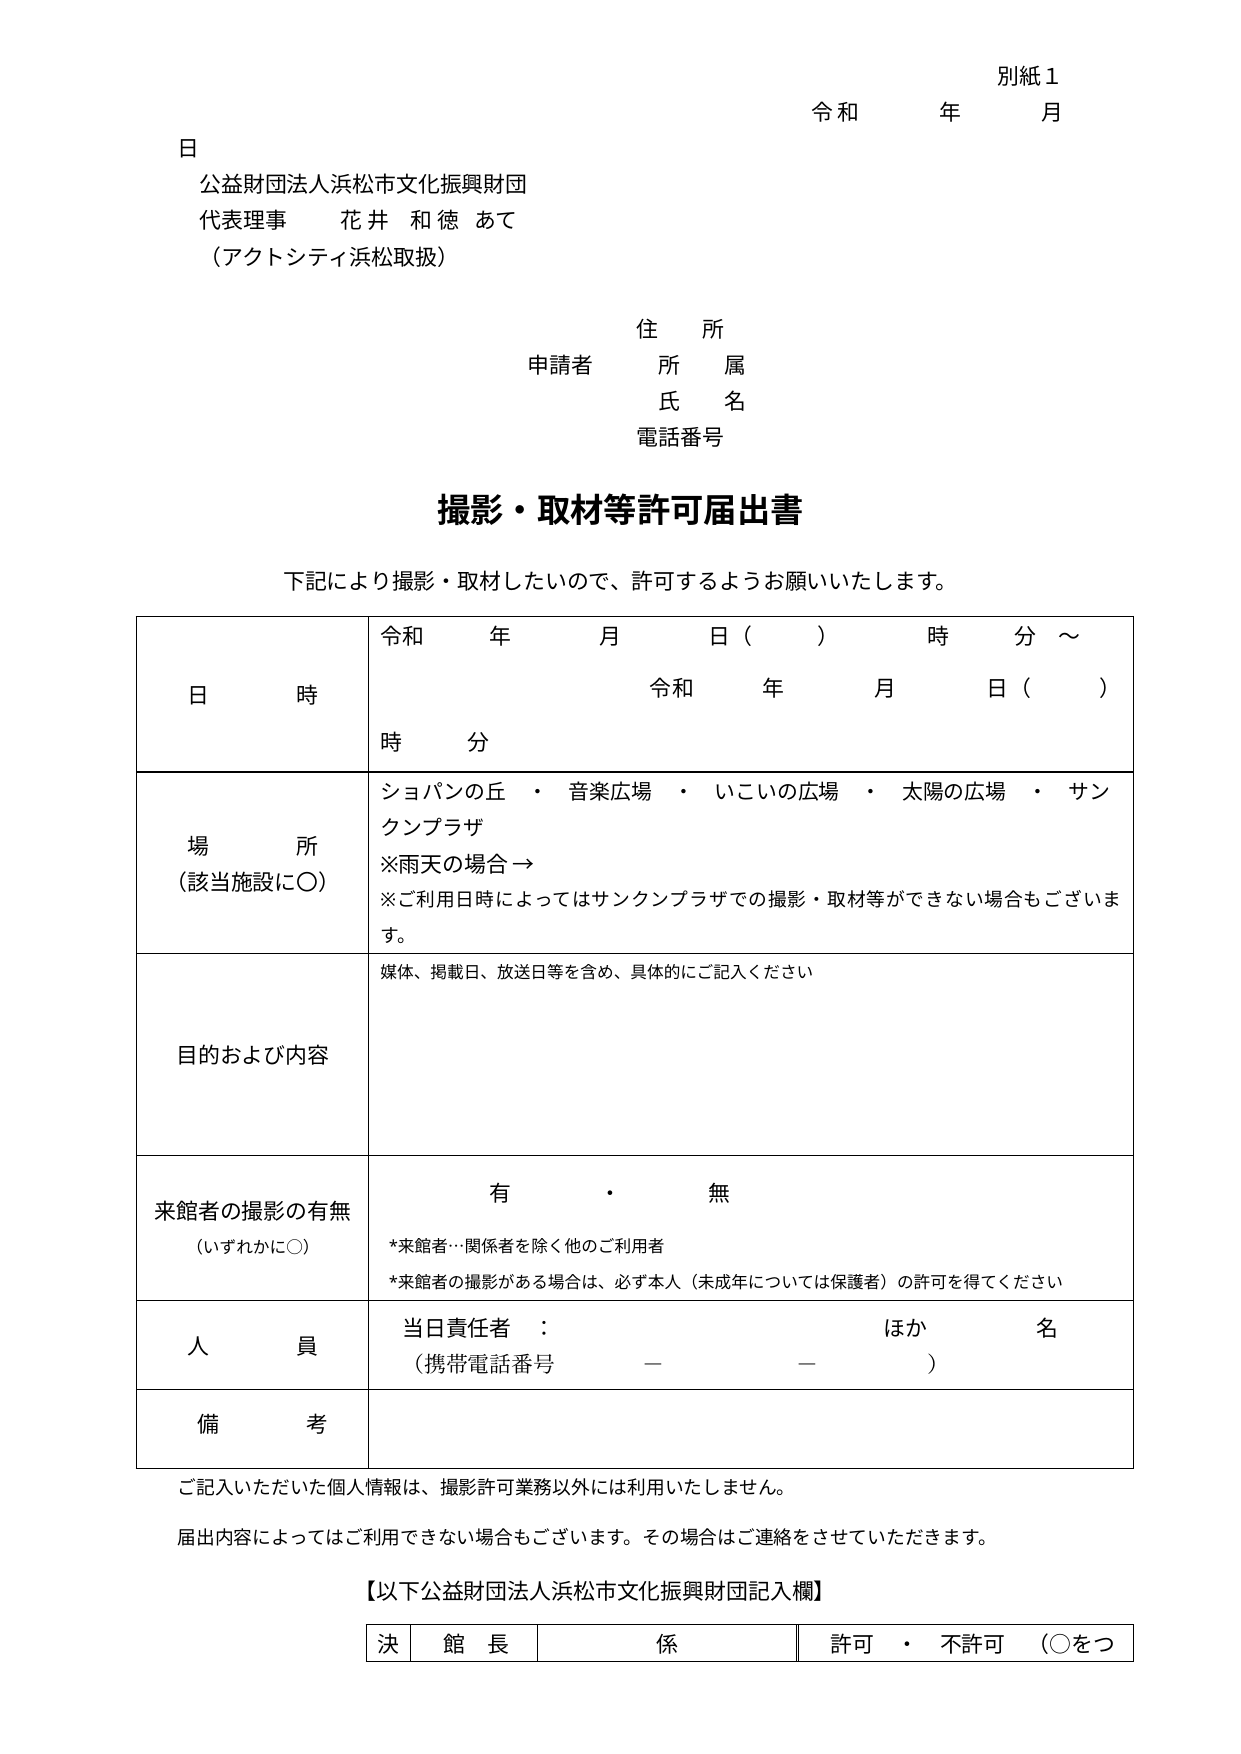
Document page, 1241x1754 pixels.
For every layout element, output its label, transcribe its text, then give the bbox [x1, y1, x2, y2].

text 申請者 所 属 [440, 346, 1063, 382]
text 届出内容によってはご利用できない場合もございます。その場合はご連絡をさせていただきます。 [177, 1518, 1137, 1554]
table_cell 備 考 [137, 1390, 368, 1467]
text 撮影・取材等許可届出書 [177, 472, 1063, 544]
table_header 館 長 [411, 1625, 537, 1661]
table_cell 当日責任者 ： ほか 名 （携帯電話番号 － － ） [369, 1301, 1133, 1389]
text 【以下公益財団法人浜松市文化振興財団記入欄】 [177, 1572, 1137, 1608]
table_cell ショパンの丘 ・ 音楽広場 ・ いこいの広場 ・ 太陽の広場 ・ サンクンプラザ ※雨天の場合 → ※ご利用日時によってはサンクンプラザでの撮影・取材等ができない場合もございます。 [369, 773, 1133, 953]
text 代表理事 花 井 和 徳 あて [177, 201, 1063, 237]
text ご記入いただいた個人情報は、撮影許可業務以外には利用いたしません。 [177, 1468, 1137, 1504]
text 令和 年 月 日 [177, 93, 1063, 165]
table_cell 有 ・ 無 *来館者…関係者を除く他のご利用者 *来館者の撮影がある場合は、必ず本人（未成年については保護者）の許可を得てください [369, 1156, 1133, 1300]
table_header 決裁 [367, 1625, 410, 1661]
text 下記により撮影・取材したいので、許可するようお願いいたします。 [177, 562, 1063, 598]
table_cell 目的および内容 [137, 954, 368, 1154]
table_header 令和 年 月 日（ ） 時 分 ～ 令和 年 月 日（ ） 時 分 [369, 617, 1133, 771]
table_cell 場 所 （該当施設に〇） [137, 773, 368, 953]
table_cell 人 員 [137, 1301, 368, 1389]
text 電話番号 [177, 418, 1063, 454]
text （アクトシティ浜松取扱） [177, 237, 1063, 273]
table_header 許可 ・ 不許可 （○をつける） [799, 1625, 1133, 1661]
table_header 日 時 [137, 617, 368, 771]
table_cell 来館者の撮影の有無 （いずれかに○） [137, 1156, 368, 1300]
text 氏 名 [177, 382, 1063, 418]
text 住 所 [177, 309, 1063, 346]
text 公益財団法人浜松市文化振興財団 [177, 165, 1063, 201]
table_header 係 [538, 1625, 796, 1661]
text 別紙１ [177, 57, 1063, 93]
table_cell [369, 1390, 1133, 1467]
table_cell 媒体、掲載日、放送日等を含め、具体的にご記入ください [369, 954, 1133, 1154]
